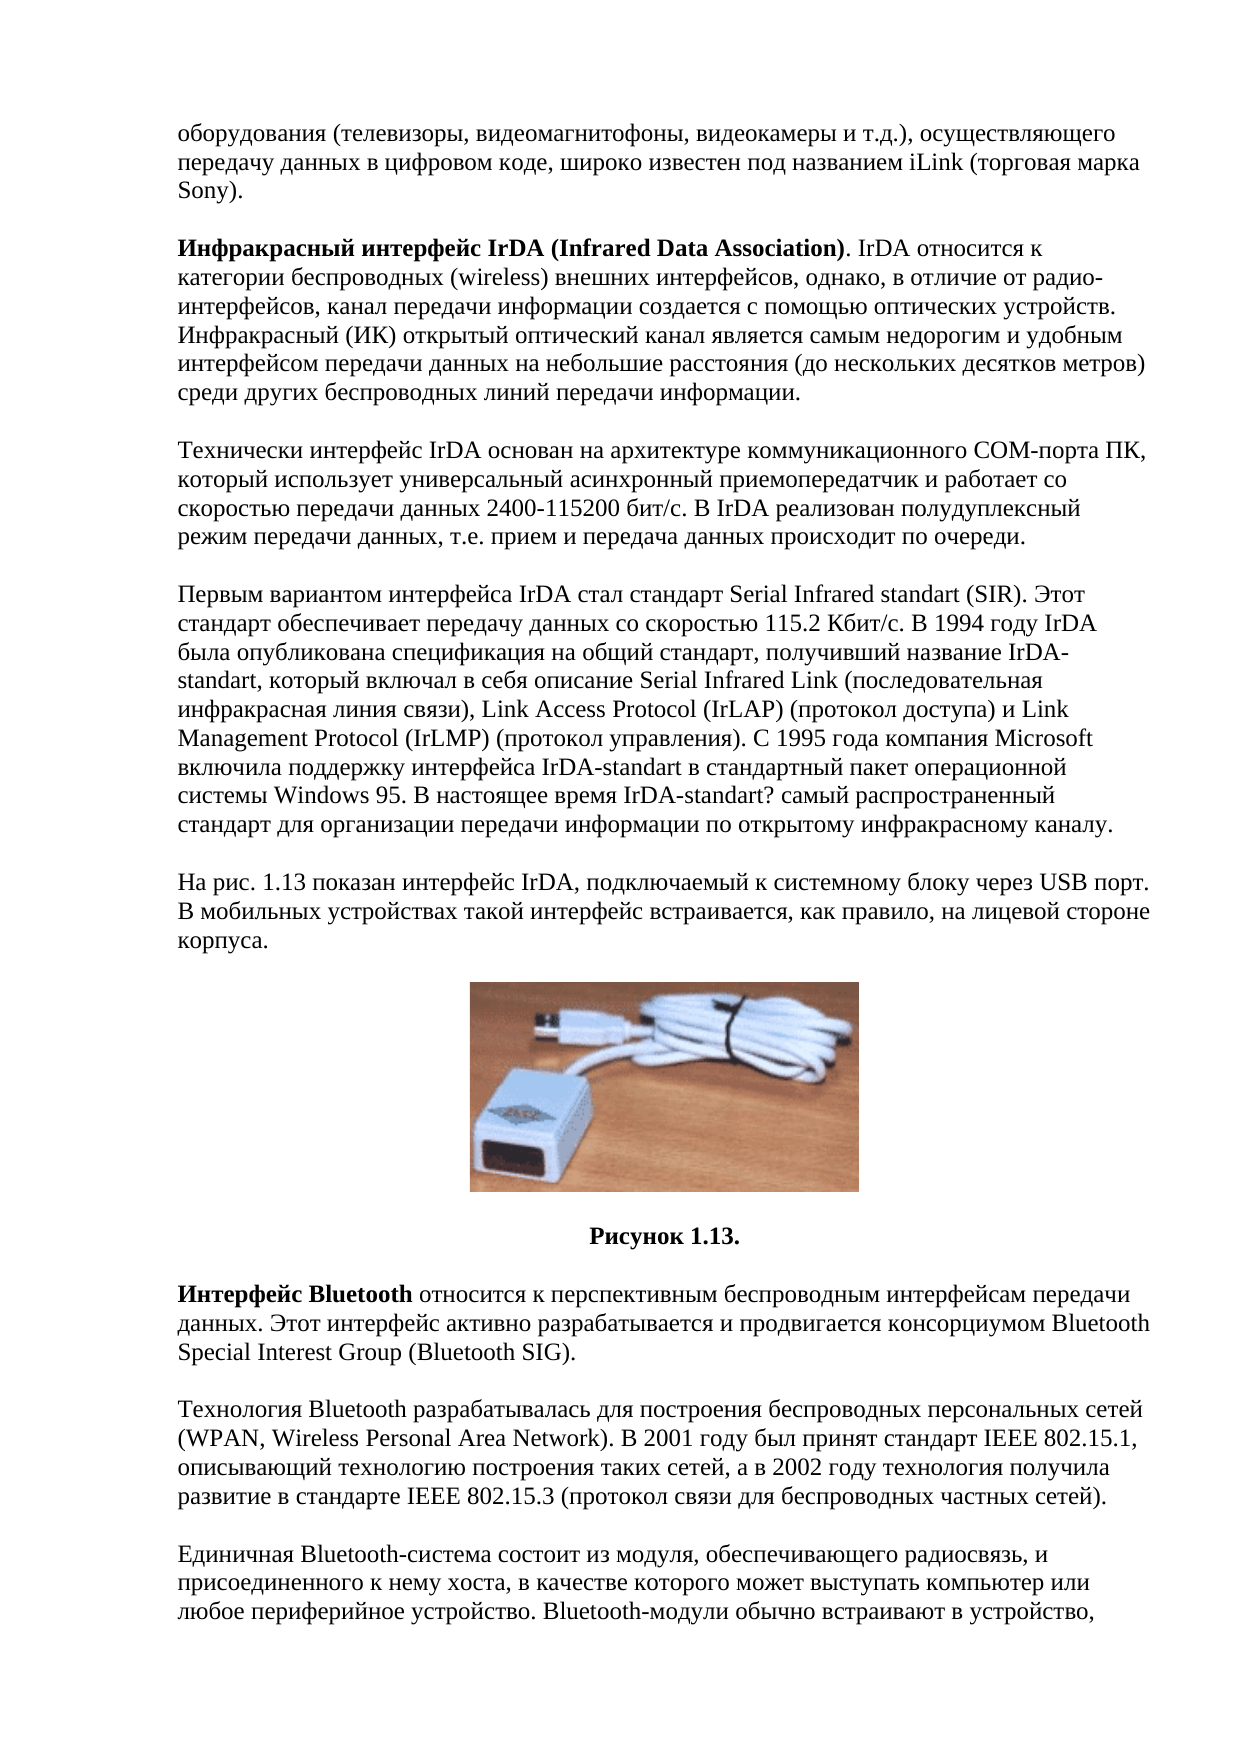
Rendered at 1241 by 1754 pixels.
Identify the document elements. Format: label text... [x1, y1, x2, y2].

text Технология Bluetooth разрабатывалась для построения беспроводных персональных сетей (WPAN, Wireless Personal Area Network). В 2001 году был принят стандарт IEEE 802.15.1, описывающий технологию построения таких сетей, а в 2002 году технология получила развитие в стандарте IEEE 802.15.3 (протокол связи для беспроводных частных сетей). [177, 1394, 1152, 1509]
text На рис. 1.13 показан интерфейс IrDA, подключаемый к системному блоку через USB порт. В мобильных устройствах такой интерфейс встраивается, как правило, на лицевой стороне корпуса. [177, 867, 1152, 953]
text Интерфейс Bluetooth относится к перспективным беспроводным интерфейсам передачи данных. Этот интерфейс активно разрабатывается и продвигается консорциумом Bluetooth Special Interest Group (Bluetooth SIG). [177, 1279, 1152, 1365]
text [177, 118, 1152, 204]
text Первым вариантом интерфейса IrDA стал стандарт Serial Infrared standart (SIR). Этот стандарт обеспечивает передачу данных со скоростью 115.2 Кбит/с. В 1994 году IrDA была опубликована спецификация на общий стандарт, получивший название IrDA-standart, который включал в себя описание Serial Infrared Link (последовательная инфракрасная линия связи), Link Access Protocol (IrLAP) (протокол доступа) и Link Management Protocol (IrLMP) (протокол управления). С 1995 года компания Microsoft включила поддержку интерфейса IrDA-standart в стандартный пакет операционной системы Windows 95. В настоящее время IrDA-standart? самый распространенный стандарт для организации передачи информации по открытому инфракрасному каналу. [177, 579, 1152, 838]
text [177, 1539, 1152, 1625]
text Технически интерфейс IrDA основан на архитектуре коммуникационного СОМ-порта ПК, который использует универсальный асинхронный приемопередатчик и работает со скоростью передачи данных 2400-115200 бит/с. В IrDA реализован полудуплексный режим передачи данных, т.е. прием и передача данных происходит по очереди. [177, 435, 1152, 550]
text Рисунок 1.13. [177, 1221, 1152, 1250]
text Инфракрасный интерфейс IrDA (Infrared Data Association). IrDA относится к категории беспроводных (wireless) внешних интерфейсов, однако, в отличие от радио-интерфейсов, канал передачи информации создается с помощью оптических устройств. Инфракрасный (ИК) открытый оптический канал является самым недорогим и удобным интерфейсом передачи данных на небольшие расстояния (до нескольких десятков метров) среди других беспроводных линий передачи информации. [177, 233, 1152, 406]
picture [469, 982, 859, 1192]
